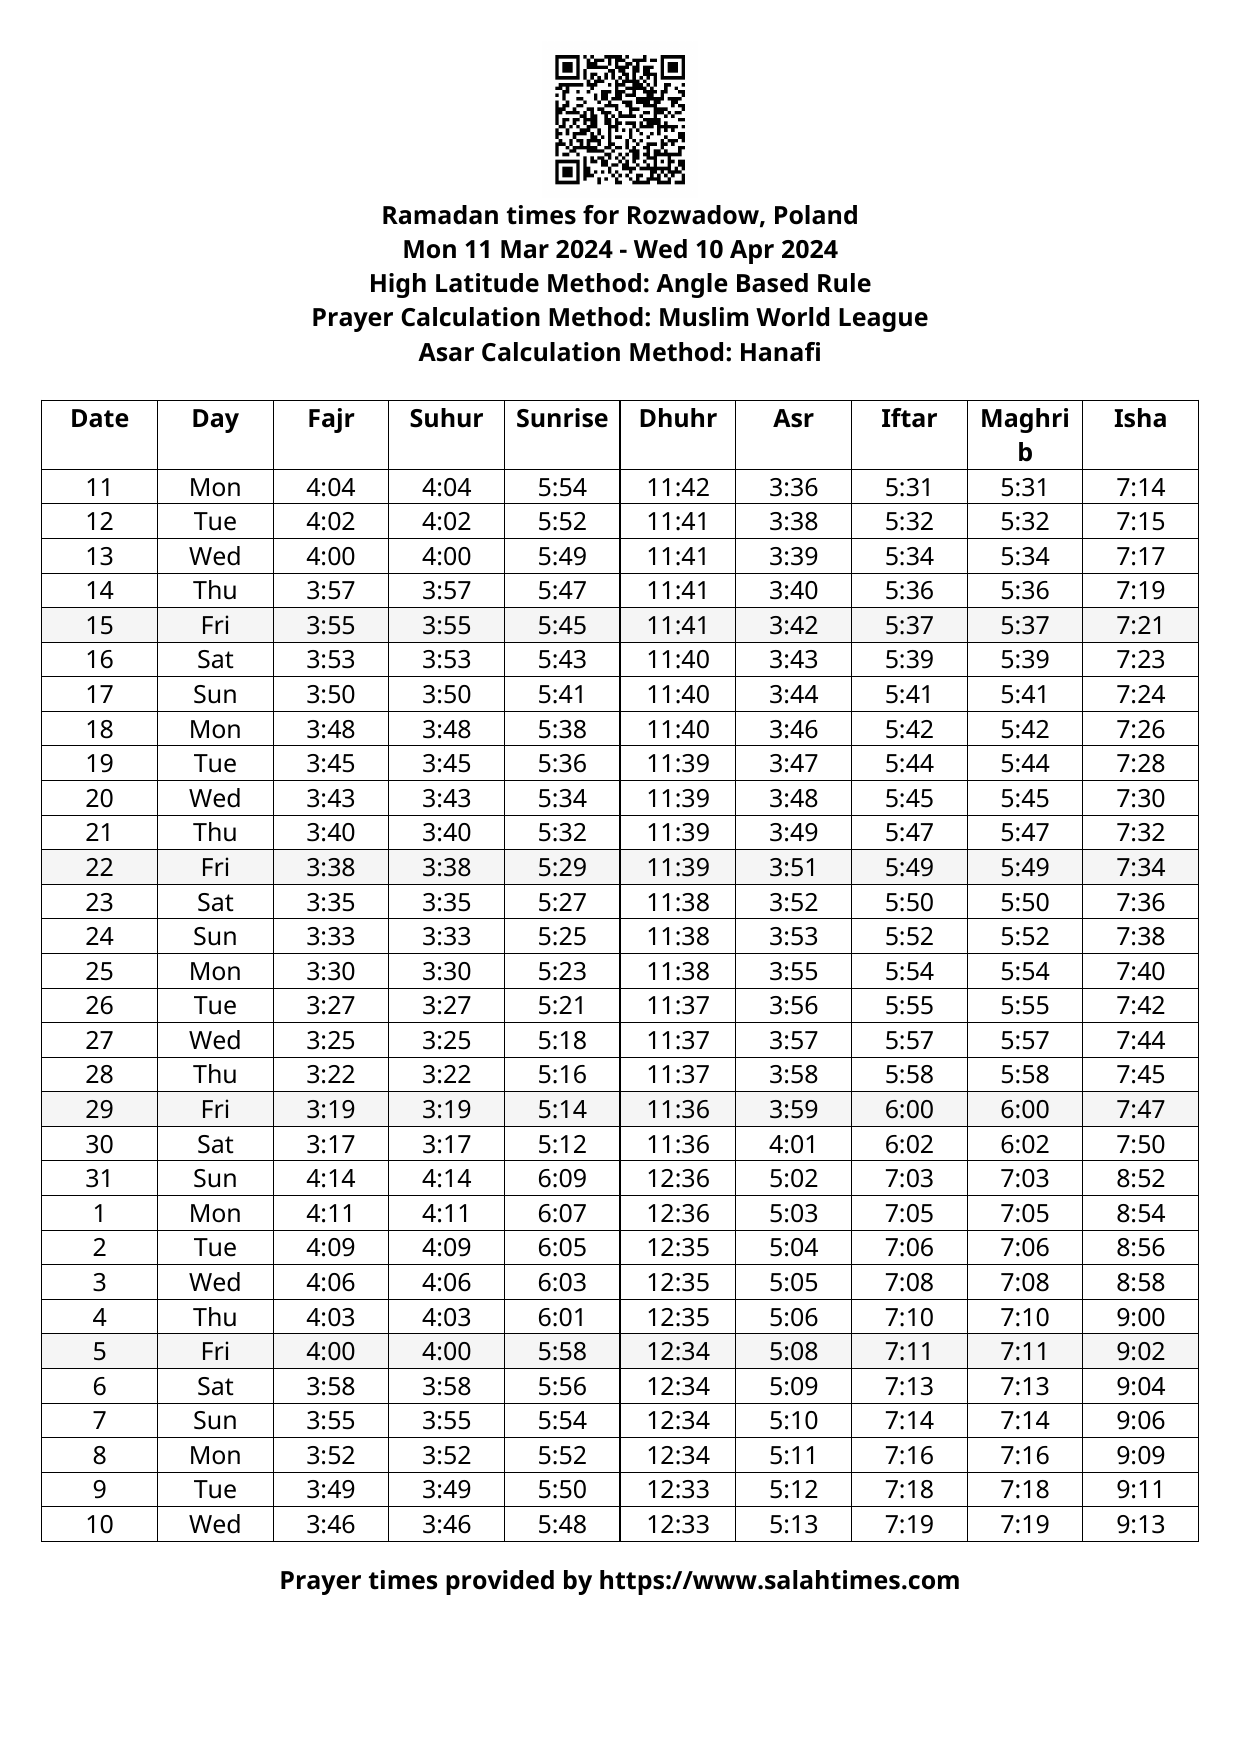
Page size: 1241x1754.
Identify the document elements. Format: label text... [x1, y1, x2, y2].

table_cell 3:53 [274, 643, 388, 676]
table_cell 3:48 [736, 781, 851, 814]
table_cell 7:28 [1083, 746, 1198, 780]
table_cell 3:49 [389, 1473, 504, 1506]
table_cell 6:01 [505, 1300, 619, 1333]
table_cell 7:18 [968, 1473, 1082, 1506]
table_cell 7:26 [1083, 712, 1198, 745]
table_header Suhur [389, 401, 504, 469]
table_cell 11:39 [621, 850, 735, 884]
table_cell 3:43 [736, 643, 851, 676]
table_cell 3:38 [274, 850, 388, 884]
text High Latitude Method: Angle Based Rule [42, 266, 1198, 300]
table_cell 21 [42, 816, 157, 849]
table_cell 7:44 [1083, 1023, 1198, 1057]
table_cell 3:36 [736, 470, 851, 503]
table_cell 29 [42, 1092, 157, 1126]
table_cell 6:05 [505, 1231, 619, 1264]
table_cell 5:34 [968, 539, 1082, 572]
table_cell 4:06 [274, 1265, 388, 1299]
table_cell Wed [158, 1023, 273, 1057]
table_cell 3:30 [389, 954, 504, 987]
table_cell 11:37 [621, 1058, 735, 1091]
table_cell 5:38 [505, 712, 619, 745]
table_cell 3:22 [274, 1058, 388, 1091]
table_cell 5:23 [505, 954, 619, 987]
table_cell 3:35 [274, 885, 388, 918]
table_cell 3:19 [274, 1092, 388, 1126]
table_header Fajr [274, 401, 388, 469]
table_cell 9:02 [1083, 1334, 1198, 1368]
table_cell 3:38 [736, 504, 851, 538]
table_cell 12:36 [621, 1161, 735, 1195]
table_cell 11:38 [621, 919, 735, 953]
table_cell 4:04 [389, 470, 504, 503]
table_cell 7:06 [968, 1231, 1082, 1264]
table_cell 3:55 [736, 954, 851, 987]
table_cell 20 [42, 781, 157, 814]
table_header Sunrise [505, 401, 619, 469]
table_cell 5:55 [852, 989, 967, 1022]
table_cell 3:52 [389, 1438, 504, 1472]
table_cell Fri [158, 1334, 273, 1368]
table_cell 5:47 [968, 816, 1082, 849]
table_cell 17 [42, 677, 157, 711]
table_cell 26 [42, 989, 157, 1022]
table_cell Sun [158, 919, 273, 953]
table_cell 11:40 [621, 712, 735, 745]
table_cell 5:42 [968, 712, 1082, 745]
table_cell 3:27 [389, 989, 504, 1022]
table_cell 3:40 [389, 816, 504, 849]
table_cell Mon [158, 712, 273, 745]
table_cell 6:02 [968, 1127, 1082, 1160]
table_cell 7:16 [968, 1438, 1082, 1472]
table_cell 3:58 [389, 1369, 504, 1402]
table_cell 3:50 [274, 677, 388, 711]
table_cell 7:19 [1083, 574, 1198, 607]
table_cell 1 [42, 1196, 157, 1229]
table_cell Thu [158, 574, 273, 607]
table_cell 5:48 [505, 1507, 619, 1541]
table_cell 4:04 [274, 470, 388, 503]
table_cell 27 [42, 1023, 157, 1057]
table_cell 6:03 [505, 1265, 619, 1299]
table_cell 5:44 [852, 746, 967, 780]
table_cell 8 [42, 1438, 157, 1472]
table_cell 5:49 [505, 539, 619, 572]
table_cell 5:49 [852, 850, 967, 884]
table_header Date [42, 401, 157, 469]
table_cell Thu [158, 816, 273, 849]
table_cell 4:02 [389, 504, 504, 538]
table_cell 5:50 [968, 885, 1082, 918]
table_cell Sun [158, 1404, 273, 1437]
table_cell 5:18 [505, 1023, 619, 1057]
table_header Isha [1083, 401, 1198, 469]
table_cell 5:54 [852, 954, 967, 987]
table_cell 12:34 [621, 1369, 735, 1402]
table_cell 22 [42, 850, 157, 884]
table_cell Mon [158, 1196, 273, 1229]
table_cell 5:39 [852, 643, 967, 676]
table_cell 4:11 [389, 1196, 504, 1229]
table_cell 3:44 [736, 677, 851, 711]
table_cell 6:00 [852, 1092, 967, 1126]
table_cell 5:52 [852, 919, 967, 953]
table_cell 5 [42, 1334, 157, 1368]
table_cell 5:54 [505, 470, 619, 503]
table_cell 5:29 [505, 850, 619, 884]
table_cell 4:06 [389, 1265, 504, 1299]
table_cell 7:38 [1083, 919, 1198, 953]
table_cell 5:08 [736, 1334, 851, 1368]
table_cell 4:09 [389, 1231, 504, 1264]
table_cell 5:06 [736, 1300, 851, 1333]
table_cell Tue [158, 1473, 273, 1506]
table_cell 3:46 [389, 1507, 504, 1541]
table_cell 5:31 [852, 470, 967, 503]
table_cell 3:17 [389, 1127, 504, 1160]
table_cell 3:49 [736, 816, 851, 849]
table_cell 31 [42, 1161, 157, 1195]
table_cell 7:34 [1083, 850, 1198, 884]
table_cell 5:32 [968, 504, 1082, 538]
table_header Dhuhr [621, 401, 735, 469]
table_cell 16 [42, 643, 157, 676]
table_cell 7:15 [1083, 504, 1198, 538]
table_cell 5:42 [852, 712, 967, 745]
table_cell 12:35 [621, 1300, 735, 1333]
table_cell 12:34 [621, 1404, 735, 1437]
table_cell 7:30 [1083, 781, 1198, 814]
table_cell 3:17 [274, 1127, 388, 1160]
table_cell 5:50 [852, 885, 967, 918]
table_cell 3:46 [736, 712, 851, 745]
table_cell 3:46 [274, 1507, 388, 1541]
table_cell 5:47 [505, 574, 619, 607]
table_cell 3:57 [389, 574, 504, 607]
table_cell 25 [42, 954, 157, 987]
table_cell 5:52 [505, 504, 619, 538]
table_cell 3:55 [389, 1404, 504, 1437]
table_cell 7:08 [852, 1265, 967, 1299]
table_cell Thu [158, 1300, 273, 1333]
table_cell 5:25 [505, 919, 619, 953]
table_cell 2 [42, 1231, 157, 1264]
table_cell 5:36 [852, 574, 967, 607]
table_cell Wed [158, 539, 273, 572]
table_cell 6 [42, 1369, 157, 1402]
table_cell 5:41 [505, 677, 619, 711]
table_cell 10 [42, 1507, 157, 1541]
table_cell 5:32 [852, 504, 967, 538]
table_cell 7:21 [1083, 608, 1198, 642]
table_cell 4 [42, 1300, 157, 1333]
table_cell 3:56 [736, 989, 851, 1022]
table_cell 4:14 [274, 1161, 388, 1195]
table_cell 12:35 [621, 1231, 735, 1264]
table_cell Wed [158, 781, 273, 814]
table_cell Sun [158, 677, 273, 711]
table_cell 5:32 [505, 816, 619, 849]
table_cell 7:40 [1083, 954, 1198, 987]
table_cell 3:39 [736, 539, 851, 572]
table_cell Mon [158, 470, 273, 503]
table_cell 5:58 [852, 1058, 967, 1091]
table_cell 6:00 [968, 1092, 1082, 1126]
table_cell 30 [42, 1127, 157, 1160]
table_cell 11:39 [621, 816, 735, 849]
table_cell 7:18 [852, 1473, 967, 1506]
table_cell 7:14 [1083, 470, 1198, 503]
table_cell 5:58 [968, 1058, 1082, 1091]
table_cell 12:34 [621, 1438, 735, 1472]
table_header Day [158, 401, 273, 469]
table_cell 12:33 [621, 1507, 735, 1541]
table_cell 5:09 [736, 1369, 851, 1402]
text Prayer Calculation Method: Muslim World League [42, 300, 1198, 334]
table_cell 7:16 [852, 1438, 967, 1472]
table_cell 3:48 [389, 712, 504, 745]
table_cell 11:36 [621, 1127, 735, 1160]
table_cell 4:14 [389, 1161, 504, 1195]
table_cell 7:23 [1083, 643, 1198, 676]
table_cell Tue [158, 504, 273, 538]
table_cell Sat [158, 1127, 273, 1160]
table_cell 5:27 [505, 885, 619, 918]
table_cell 5:10 [736, 1404, 851, 1437]
table_cell 5:58 [505, 1334, 619, 1368]
table_cell 5:39 [968, 643, 1082, 676]
table_cell 5:52 [968, 919, 1082, 953]
table_cell Fri [158, 608, 273, 642]
table_cell 7:36 [1083, 885, 1198, 918]
table_cell 5:05 [736, 1265, 851, 1299]
table_cell 7:32 [1083, 816, 1198, 849]
table_cell 4:00 [389, 539, 504, 572]
table_cell 12:36 [621, 1196, 735, 1229]
table_cell 5:16 [505, 1058, 619, 1091]
table_cell 18 [42, 712, 157, 745]
table_cell Tue [158, 746, 273, 780]
table_cell 3:51 [736, 850, 851, 884]
table_cell Mon [158, 1438, 273, 1472]
table_cell 12:34 [621, 1334, 735, 1368]
table_cell 7:13 [968, 1369, 1082, 1402]
table_cell Thu [158, 1058, 273, 1091]
table_cell 4:11 [274, 1196, 388, 1229]
table_cell Mon [158, 954, 273, 987]
table_cell 5:41 [968, 677, 1082, 711]
table_cell 7:11 [852, 1334, 967, 1368]
table_cell 5:34 [505, 781, 619, 814]
table_cell 24 [42, 919, 157, 953]
table_cell 7:10 [852, 1300, 967, 1333]
table_cell 5:54 [968, 954, 1082, 987]
table_cell 3:30 [274, 954, 388, 987]
table_cell 7:05 [968, 1196, 1082, 1229]
table_cell 3:59 [736, 1092, 851, 1126]
table_cell 11:37 [621, 1023, 735, 1057]
table_cell 5:56 [505, 1369, 619, 1402]
table_cell 7:47 [1083, 1092, 1198, 1126]
table_cell 8:52 [1083, 1161, 1198, 1195]
table_cell 12 [42, 504, 157, 538]
table_cell 11:36 [621, 1092, 735, 1126]
table_cell 7:03 [968, 1161, 1082, 1195]
table_cell 3:33 [274, 919, 388, 953]
table_cell 3:43 [274, 781, 388, 814]
table_cell 8:54 [1083, 1196, 1198, 1229]
table_cell 11 [42, 470, 157, 503]
picture [542, 41, 699, 198]
table_cell 3:48 [274, 712, 388, 745]
table_cell Tue [158, 1231, 273, 1264]
table_cell 11:37 [621, 989, 735, 1022]
table_cell 11:42 [621, 470, 735, 503]
table_cell 5:31 [968, 470, 1082, 503]
table_cell 3:35 [389, 885, 504, 918]
table_cell 5:03 [736, 1196, 851, 1229]
table_cell 7:45 [1083, 1058, 1198, 1091]
table_cell 7:10 [968, 1300, 1082, 1333]
text Ramadan times for Rozwadow, Poland [42, 198, 1198, 232]
table_cell 7:13 [852, 1369, 967, 1402]
table_cell 5:14 [505, 1092, 619, 1126]
table_cell 5:36 [505, 746, 619, 780]
table_cell 3:53 [736, 919, 851, 953]
table_cell 6:02 [852, 1127, 967, 1160]
table_cell 7:50 [1083, 1127, 1198, 1160]
table_cell 3:52 [736, 885, 851, 918]
table_cell 11:41 [621, 539, 735, 572]
table_cell 3:25 [274, 1023, 388, 1057]
table_cell 7:11 [968, 1334, 1082, 1368]
table_cell 3:22 [389, 1058, 504, 1091]
table_cell 11:41 [621, 574, 735, 607]
text Asar Calculation Method: Hanafi [42, 334, 1198, 368]
table_cell 3:50 [389, 677, 504, 711]
table_cell 19 [42, 746, 157, 780]
table_cell 6:09 [505, 1161, 619, 1195]
table_cell 5:37 [852, 608, 967, 642]
table_cell 11:38 [621, 885, 735, 918]
table_cell 3:57 [736, 1023, 851, 1057]
table_cell 5:12 [736, 1473, 851, 1506]
table_header Asr [736, 401, 851, 469]
table_cell Fri [158, 850, 273, 884]
table_cell 3:33 [389, 919, 504, 953]
table_cell 7:19 [968, 1507, 1082, 1541]
table_cell 3:58 [274, 1369, 388, 1402]
table_cell 8:56 [1083, 1231, 1198, 1264]
table_cell 7:24 [1083, 677, 1198, 711]
table_cell 5:57 [852, 1023, 967, 1057]
table_cell 5:37 [968, 608, 1082, 642]
table_cell 8:58 [1083, 1265, 1198, 1299]
table_cell 11:41 [621, 608, 735, 642]
table_cell Sat [158, 1369, 273, 1402]
table_cell 4:03 [274, 1300, 388, 1333]
table_cell 5:34 [852, 539, 967, 572]
table_cell 4:00 [274, 1334, 388, 1368]
table_cell 3:45 [389, 746, 504, 780]
table_cell 5:13 [736, 1507, 851, 1541]
table_cell 7:08 [968, 1265, 1082, 1299]
table_cell 3:40 [274, 816, 388, 849]
table_cell 11:40 [621, 643, 735, 676]
table_cell 13 [42, 539, 157, 572]
table_cell 3:55 [389, 608, 504, 642]
table_cell 11:39 [621, 746, 735, 780]
table_cell 6:07 [505, 1196, 619, 1229]
table_cell 3:38 [389, 850, 504, 884]
table_cell Wed [158, 1507, 273, 1541]
table_cell 9:06 [1083, 1404, 1198, 1437]
table_cell 7:06 [852, 1231, 967, 1264]
table_cell 4:00 [389, 1334, 504, 1368]
table_cell 7:05 [852, 1196, 967, 1229]
table_cell 5:04 [736, 1231, 851, 1264]
table_cell 5:45 [852, 781, 967, 814]
table_cell 7 [42, 1404, 157, 1437]
table_cell 3:55 [274, 1404, 388, 1437]
table_cell 3:49 [274, 1473, 388, 1506]
table_cell 4:01 [736, 1127, 851, 1160]
table_cell 5:55 [968, 989, 1082, 1022]
table_cell 9:00 [1083, 1300, 1198, 1333]
table_cell Sat [158, 643, 273, 676]
table_cell Wed [158, 1265, 273, 1299]
table_cell 5:36 [968, 574, 1082, 607]
text Prayer times provided by https://www.salahtimes.com [42, 1563, 1198, 1597]
table_cell 5:44 [968, 746, 1082, 780]
text Mon 11 Mar 2024 - Wed 10 Apr 2024 [42, 232, 1198, 266]
table_cell 3:52 [274, 1438, 388, 1472]
table_cell 9:13 [1083, 1507, 1198, 1541]
table_cell 3:58 [736, 1058, 851, 1091]
table_cell 5:49 [968, 850, 1082, 884]
table_cell 5:45 [505, 608, 619, 642]
table_cell 4:02 [274, 504, 388, 538]
table_cell 9:09 [1083, 1438, 1198, 1472]
table_cell 5:12 [505, 1127, 619, 1160]
table_cell 5:52 [505, 1438, 619, 1472]
table_header Iftar [852, 401, 967, 469]
table_cell 5:21 [505, 989, 619, 1022]
table_header Maghrib [968, 401, 1082, 469]
table_cell 5:57 [968, 1023, 1082, 1057]
table_cell 3:27 [274, 989, 388, 1022]
table_cell 3:47 [736, 746, 851, 780]
table_cell 23 [42, 885, 157, 918]
table_cell 3:43 [389, 781, 504, 814]
table_cell 5:50 [505, 1473, 619, 1506]
table_cell 11:39 [621, 781, 735, 814]
table_cell 14 [42, 574, 157, 607]
table_cell 7:42 [1083, 989, 1198, 1022]
table_cell 12:33 [621, 1473, 735, 1506]
table_cell 5:45 [968, 781, 1082, 814]
table_cell 7:14 [852, 1404, 967, 1437]
table_cell 3:45 [274, 746, 388, 780]
table_cell Fri [158, 1092, 273, 1126]
table_cell 5:11 [736, 1438, 851, 1472]
table_cell 7:17 [1083, 539, 1198, 572]
table_cell 7:03 [852, 1161, 967, 1195]
table_cell 3:57 [274, 574, 388, 607]
table_cell 3 [42, 1265, 157, 1299]
table_cell 12:35 [621, 1265, 735, 1299]
table_cell 4:09 [274, 1231, 388, 1264]
table_cell 5:02 [736, 1161, 851, 1195]
table_cell 9:11 [1083, 1473, 1198, 1506]
table_cell 5:54 [505, 1404, 619, 1437]
table_cell Tue [158, 989, 273, 1022]
table_cell 11:41 [621, 504, 735, 538]
table_cell 3:40 [736, 574, 851, 607]
table_cell 5:41 [852, 677, 967, 711]
table_cell Sun [158, 1161, 273, 1195]
table_cell 9 [42, 1473, 157, 1506]
table_cell 5:43 [505, 643, 619, 676]
table_cell 5:47 [852, 816, 967, 849]
table_cell 4:03 [389, 1300, 504, 1333]
table_cell 3:55 [274, 608, 388, 642]
table_cell 3:42 [736, 608, 851, 642]
table_cell 11:40 [621, 677, 735, 711]
table_cell Sat [158, 885, 273, 918]
table_cell 3:25 [389, 1023, 504, 1057]
table_cell 15 [42, 608, 157, 642]
table_cell 11:38 [621, 954, 735, 987]
table_cell 28 [42, 1058, 157, 1091]
table_cell 3:19 [389, 1092, 504, 1126]
table_cell 4:00 [274, 539, 388, 572]
table_cell 7:19 [852, 1507, 967, 1541]
table_cell 7:14 [968, 1404, 1082, 1437]
table_cell 9:04 [1083, 1369, 1198, 1402]
table_cell 3:53 [389, 643, 504, 676]
